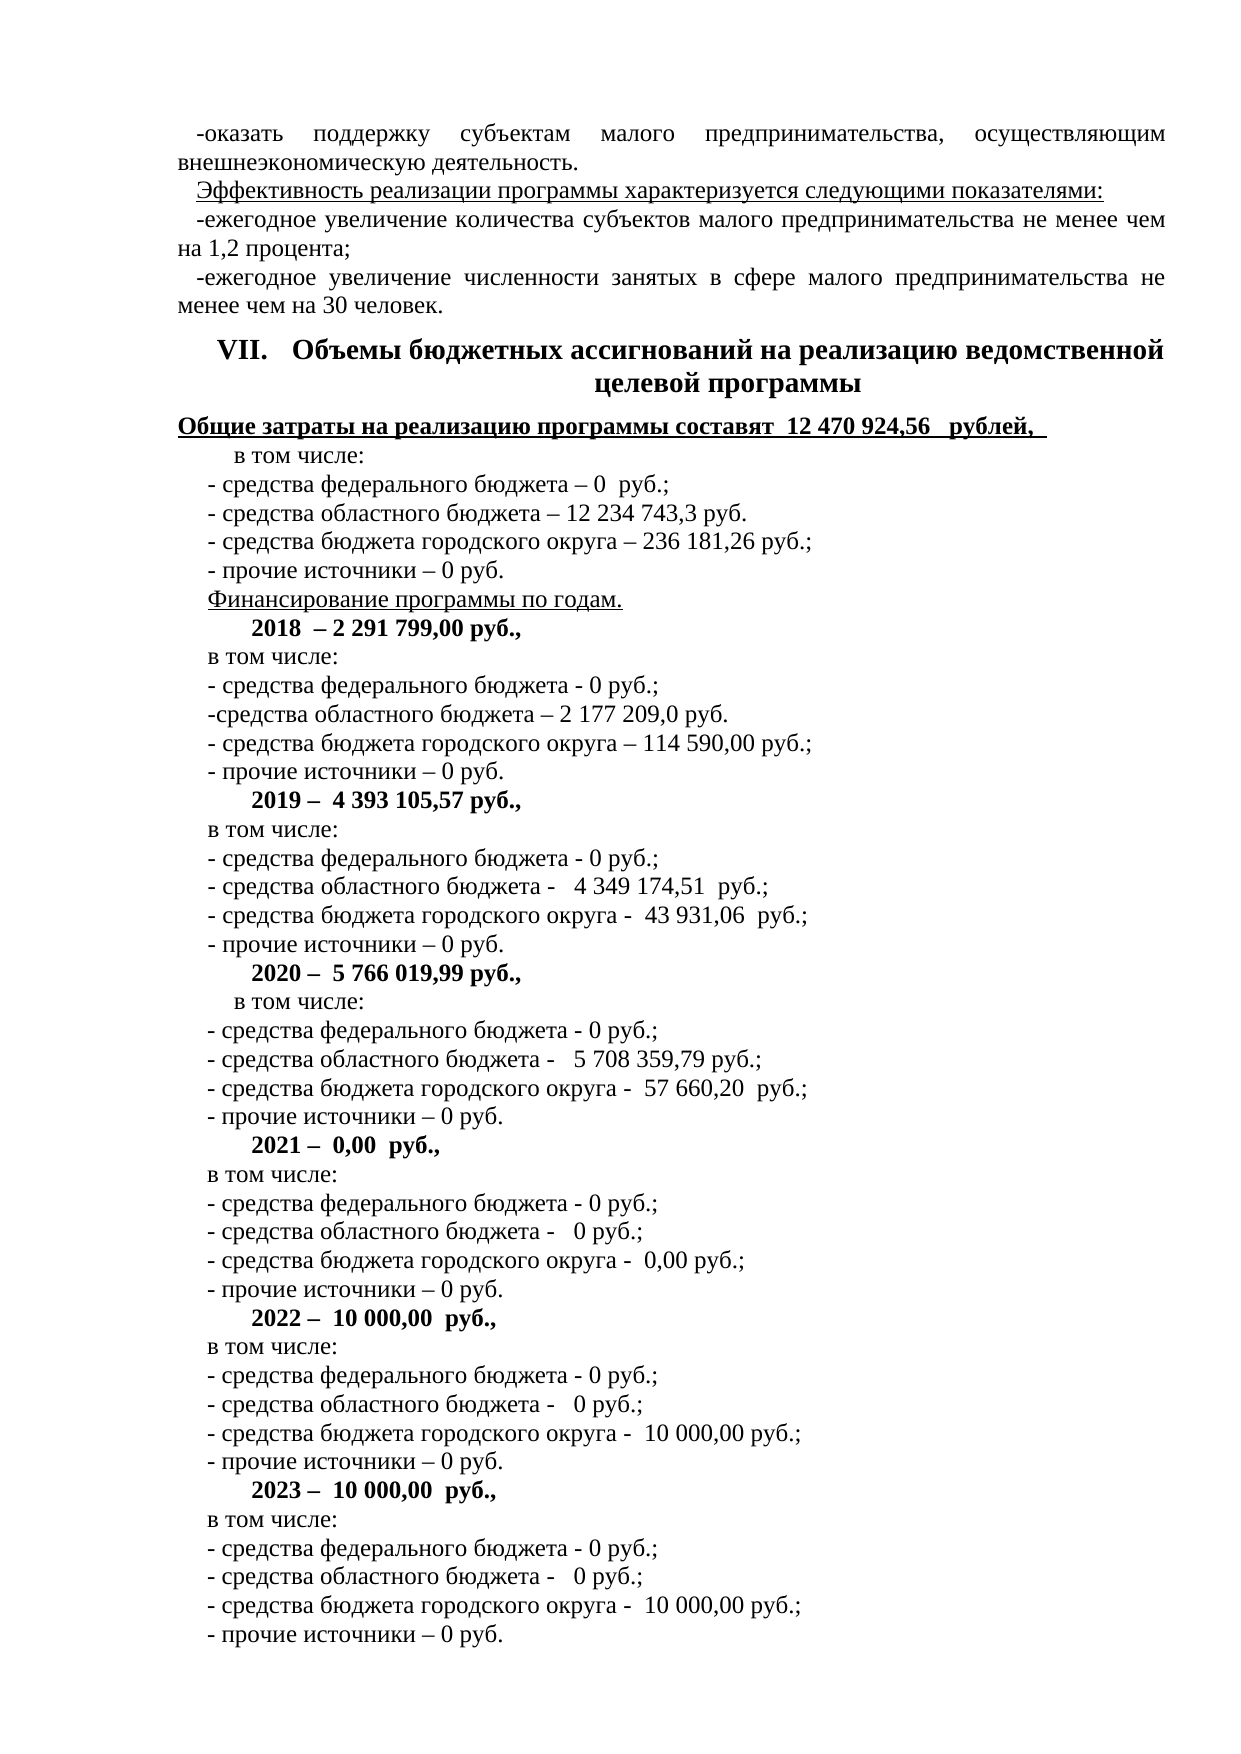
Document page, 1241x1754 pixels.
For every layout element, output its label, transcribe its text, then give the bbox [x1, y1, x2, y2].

text - средства федерального бюджета - 0 руб.; [207, 1188, 1166, 1216]
text 2023 – 10 000,00 руб., [207, 1475, 1166, 1504]
text - прочие источники – 0 руб. [189, 929, 1166, 958]
text - прочие источники – 0 руб. [207, 1274, 1166, 1303]
text - средства областного бюджета - 5 708 359,79 руб.; [207, 1044, 1166, 1073]
text 2019 – 4 393 105,57 руб., [189, 785, 1166, 814]
text -ежегодное увеличение количества субъектов малого предпринимательства не менее чем на 1,2 процента; [177, 204, 1166, 262]
text - средства бюджета городского округа - 10 000,00 руб.; [207, 1590, 1166, 1619]
text - средства бюджета городского округа - 57 660,20 руб.; [207, 1073, 1166, 1101]
text - средства бюджета городского округа - 0,00 руб.; [207, 1245, 1166, 1274]
text - средства бюджета городского округа - 10 000,00 руб.; [207, 1418, 1166, 1446]
text Финансирование программы по годам. [189, 584, 1166, 613]
text - прочие источники – 0 руб. [207, 1619, 1166, 1648]
text в том числе: [207, 1504, 1166, 1533]
text - средства федерального бюджета - 0 руб.; [207, 1015, 1166, 1044]
text - средства областного бюджета – 12 234 743,3 руб. [189, 498, 1166, 526]
text - средства федерального бюджета - 0 руб.; [207, 1360, 1166, 1389]
text - прочие источники – 0 руб. [207, 1101, 1166, 1130]
text Общие затраты на реализацию программы составят 12 470 924,56 рублей, [177, 411, 1166, 440]
text в том числе: [207, 1331, 1166, 1360]
text - средства областного бюджета - 4 349 174,51 руб.; [189, 871, 1166, 900]
text - средства бюджета городского округа – 236 181,26 руб.; [189, 526, 1166, 555]
text - средства бюджета городского округа - 43 931,06 руб.; [189, 900, 1166, 929]
text в том числе: [207, 1159, 1166, 1188]
text - прочие источники – 0 руб. [189, 555, 1166, 584]
text 2022 – 10 000,00 руб., [207, 1303, 1166, 1331]
text - средства областного бюджета - 0 руб.; [207, 1561, 1166, 1590]
text 2020 – 5 766 019,99 руб., [177, 958, 1166, 986]
text в том числе: [189, 814, 1166, 843]
text 2018 – 2 291 799,00 руб., [189, 613, 1166, 641]
text - прочие источники – 0 руб. [207, 1446, 1166, 1475]
text - средства федерального бюджета - 0 руб.; [189, 843, 1166, 871]
text - средства бюджета городского округа – 114 590,00 руб.; [189, 728, 1166, 756]
text в том числе: [177, 986, 1166, 1015]
text - средства областного бюджета - 0 руб.; [207, 1389, 1166, 1418]
text - средства федерального бюджета - 0 руб.; [207, 1533, 1166, 1561]
text - средства федерального бюджета - 0 руб.; [189, 670, 1166, 699]
text -ежегодное увеличение численности занятых в сфере малого предпринимательства не менее чем на 30 человек. [177, 262, 1166, 319]
text 2021 – 0,00 руб., [207, 1130, 1166, 1159]
list Объемы бюджетных ассигнований на реализацию ведомственной целевой программы [214, 332, 1166, 399]
text - средства федерального бюджета – 0 руб.; [189, 469, 1166, 498]
text -средства областного бюджета – 2 177 209,0 руб. [189, 699, 1166, 728]
text Эффективность реализации программы характеризуется следующими показателями: [177, 176, 1166, 204]
text в том числе: [177, 440, 1166, 469]
text в том числе: [189, 641, 1166, 670]
text -оказать поддержку субъектам малого предпринимательства, осуществляющим внешнеэкономическую деятельность. [177, 118, 1166, 176]
text - прочие источники – 0 руб. [189, 756, 1166, 785]
text - средства областного бюджета - 0 руб.; [207, 1216, 1166, 1245]
